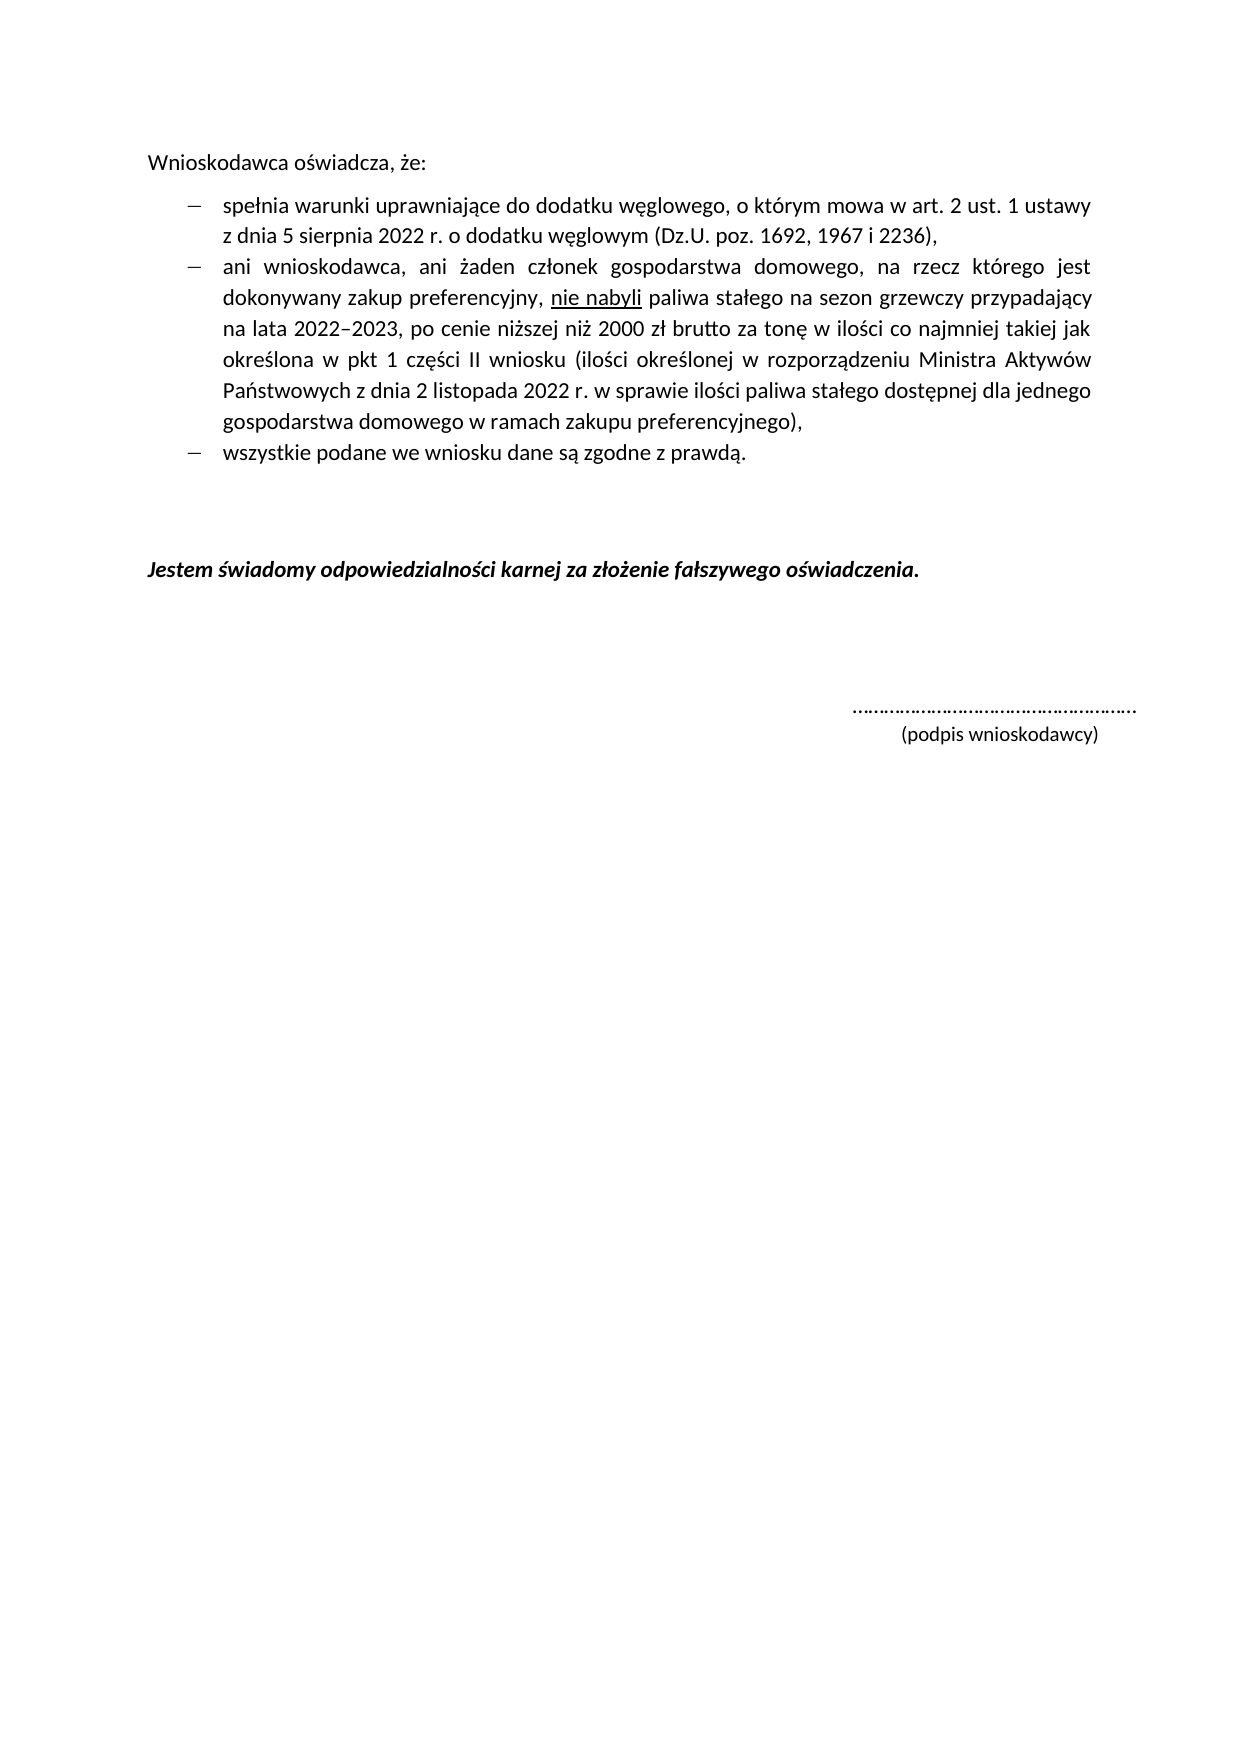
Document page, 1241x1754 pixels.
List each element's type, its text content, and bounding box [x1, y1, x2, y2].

text (podpis wnioskodawcy) [148, 722, 1137, 747]
text Jestem świadomy odpowiedzialności karnej za złożenie fałszywego oświadczenia. [148, 555, 1093, 583]
text ……………………………………………… [148, 691, 1137, 719]
list wszystkie podane we wniosku dane są zgodne z prawdą. [185, 438, 1094, 467]
list spełnia warunki uprawniające do dodatku węglowego, o którym mowa w art. 2 ust. 1 ustawy z dnia 5 sierpnia 2022 r. o dodatku węglowym (Dz.U. poz. 1692, 1967 i 2236), [185, 191, 1093, 249]
list ani wnioskodawca, ani żaden członek gospodarstwa domowego, na rzecz którego jest dokonywany zakup preferencyjny, nie nabyli paliwa stałego na sezon grzewczy przypadający na lata 2022–2023, po cenie niższej niż 2000 zł brutto za tonę w ilości co najmniej takiej jak określona w pkt 1 części II wniosku (ilości określonej w rozporządzeniu Ministra Aktywów Państwowych z dnia 2 listopada 2022 r. w sprawie ilości paliwa stałego dostępnej dla jednego gospodarstwa domowego w ramach zakupu preferencyjnego), [185, 252, 1093, 436]
text Wnioskodawca oświadcza, że: [148, 148, 994, 176]
